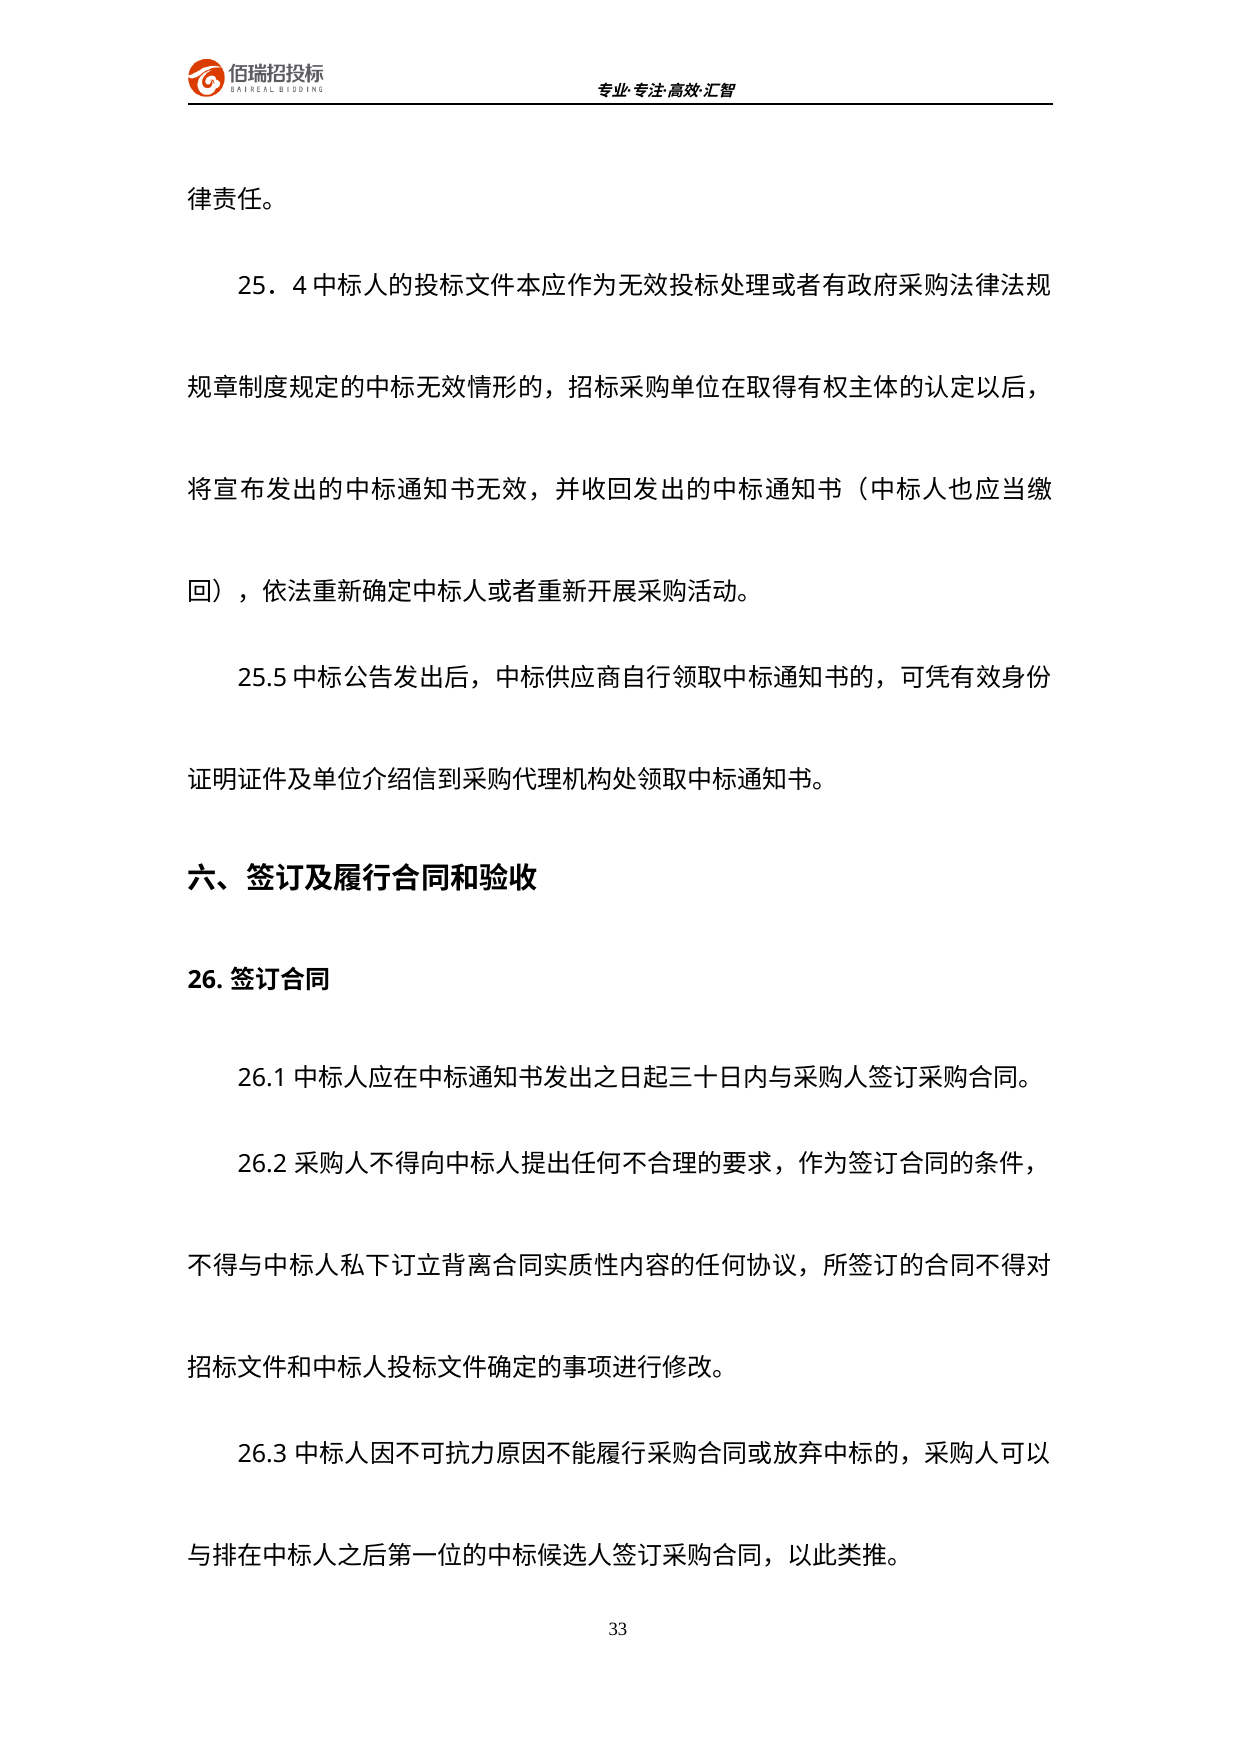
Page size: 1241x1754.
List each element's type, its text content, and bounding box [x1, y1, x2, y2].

text 26.3 中标人因不可抗力原因不能履行采购合同或放弃中标的，采购人可以与排在中标人之后第一位的中标候选人签订采购合同，以此类推。 [187, 1418, 1053, 1588]
picture [187, 59, 324, 97]
text 25.5中标公告发出后，中标供应商自行领取中标通知书的，可凭有效身份证明证件及单位介绍信到采购代理机构处领取中标通知书。 [187, 642, 1053, 811]
subtitle 26. 签订合同 [187, 943, 1053, 1011]
text 26.2 采购人不得向中标人提出任何不合理的要求，作为签订合同的条件，不得与中标人私下订立背离合同实质性内容的任何协议，所签订的合同不得对招标文件和中标人投标文件确定的事项进行修改。 [187, 1128, 1053, 1400]
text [187, 164, 1053, 232]
text 26.1 中标人应在中标通知书发出之日起三十日内与采购人签订采购合同。 [187, 1042, 1053, 1110]
text 25．4中标人的投标文件本应作为无效投标处理或者有政府采购法律法规规章制度规定的中标无效情形的，招标采购单位在取得有权主体的认定以后，将宣布发出的中标通知书无效，并收回发出的中标通知书（中标人也应当缴回），依法重新确定中标人或者重新开展采购活动。 [187, 250, 1053, 623]
subtitle 六、签订及履行合同和验收 [187, 842, 1053, 910]
